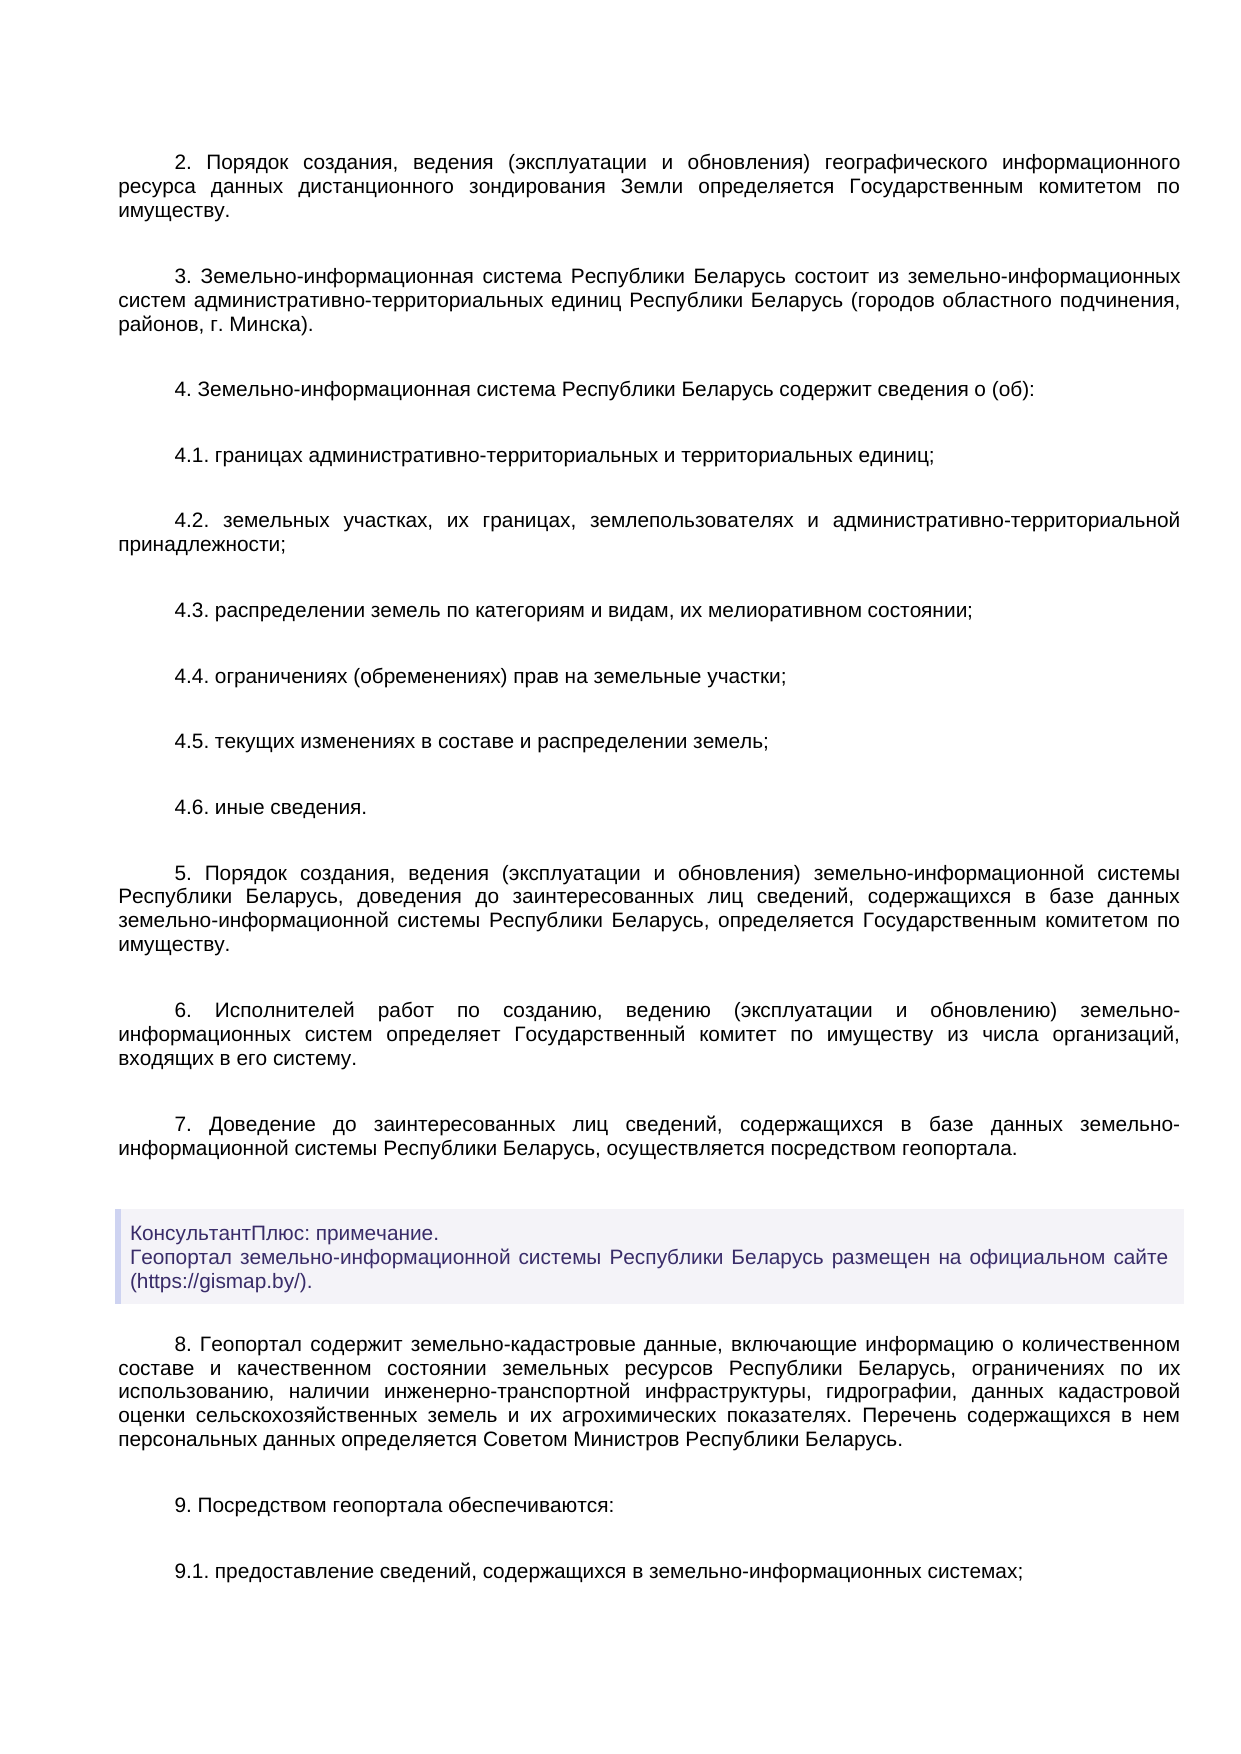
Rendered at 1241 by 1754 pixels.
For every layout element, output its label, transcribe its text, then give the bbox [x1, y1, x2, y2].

text 4.6. иные сведения. [118, 795, 1181, 819]
text 4.2. земельных участках, их границах, землепользователях и административно-территориальной принадлежности; [118, 508, 1181, 556]
text 4.5. текущих изменениях в составе и распределении земель; [118, 729, 1181, 753]
text 4.4. ограничениях (обременениях) прав на земельные участки; [118, 663, 1181, 687]
text 9. Посредством геопортала обеспечиваются: [118, 1493, 1181, 1517]
text 4.1. границах административно-территориальных и территориальных единиц; [118, 443, 1181, 467]
text 4. Земельно-информационная система Республики Беларусь содержит сведения о (об): [118, 377, 1181, 401]
text 3. Земельно-информационная система Республики Беларусь состоит из земельно-информационных систем административно-территориальных единиц Республики Беларусь (городов областного подчинения, районов, г. Минска). [118, 263, 1181, 335]
text 8. Геопортал содержит земельно-кадастровые данные, включающие информацию о количественном составе и качественном состоянии земельных ресурсов Республики Беларусь, ограничениях по их использованию, наличии инженерно-транспортной инфраструктуры, гидрографии, данных кадастровой оценки сельскохозяйственных земель и их агрохимических показателях. Перечень содержащихся в нем персональных данных определяется Советом Министров Республики Беларусь. [118, 1331, 1181, 1451]
table_header КонсультантПлюс: примечание. Геопортал земельно-информационной системы Республики Беларусь размещен на официальном сайте (https://gismap.by/). [121, 1209, 1178, 1304]
text 4.3. распределении земель по категориям и видам, их мелиоративном состоянии; [118, 598, 1181, 622]
text 9.1. предоставление сведений, содержащихся в земельно-информационных системах; [118, 1558, 1181, 1582]
text 5. Порядок создания, ведения (эксплуатации и обновления) земельно-информационной системы Республики Беларусь, доведения до заинтересованных лиц сведений, содержащихся в базе данных земельно-информационной системы Республики Беларусь, определяется Государственным комитетом по имуществу. [118, 860, 1181, 956]
text 6. Исполнителей работ по созданию, ведению (эксплуатации и обновлению) земельно-информационных систем определяет Государственный комитет по имуществу из числа организаций, входящих в его систему. [118, 998, 1181, 1070]
text 7. Доведение до заинтересованных лиц сведений, содержащихся в базе данных земельно-информационной системы Республики Беларусь, осуществляется посредством геопортала. [118, 1111, 1181, 1159]
text 2. Порядок создания, ведения (эксплуатации и обновления) географического информационного ресурса данных дистанционного зондирования Земли определяется Государственным комитетом по имуществу. [118, 150, 1181, 222]
